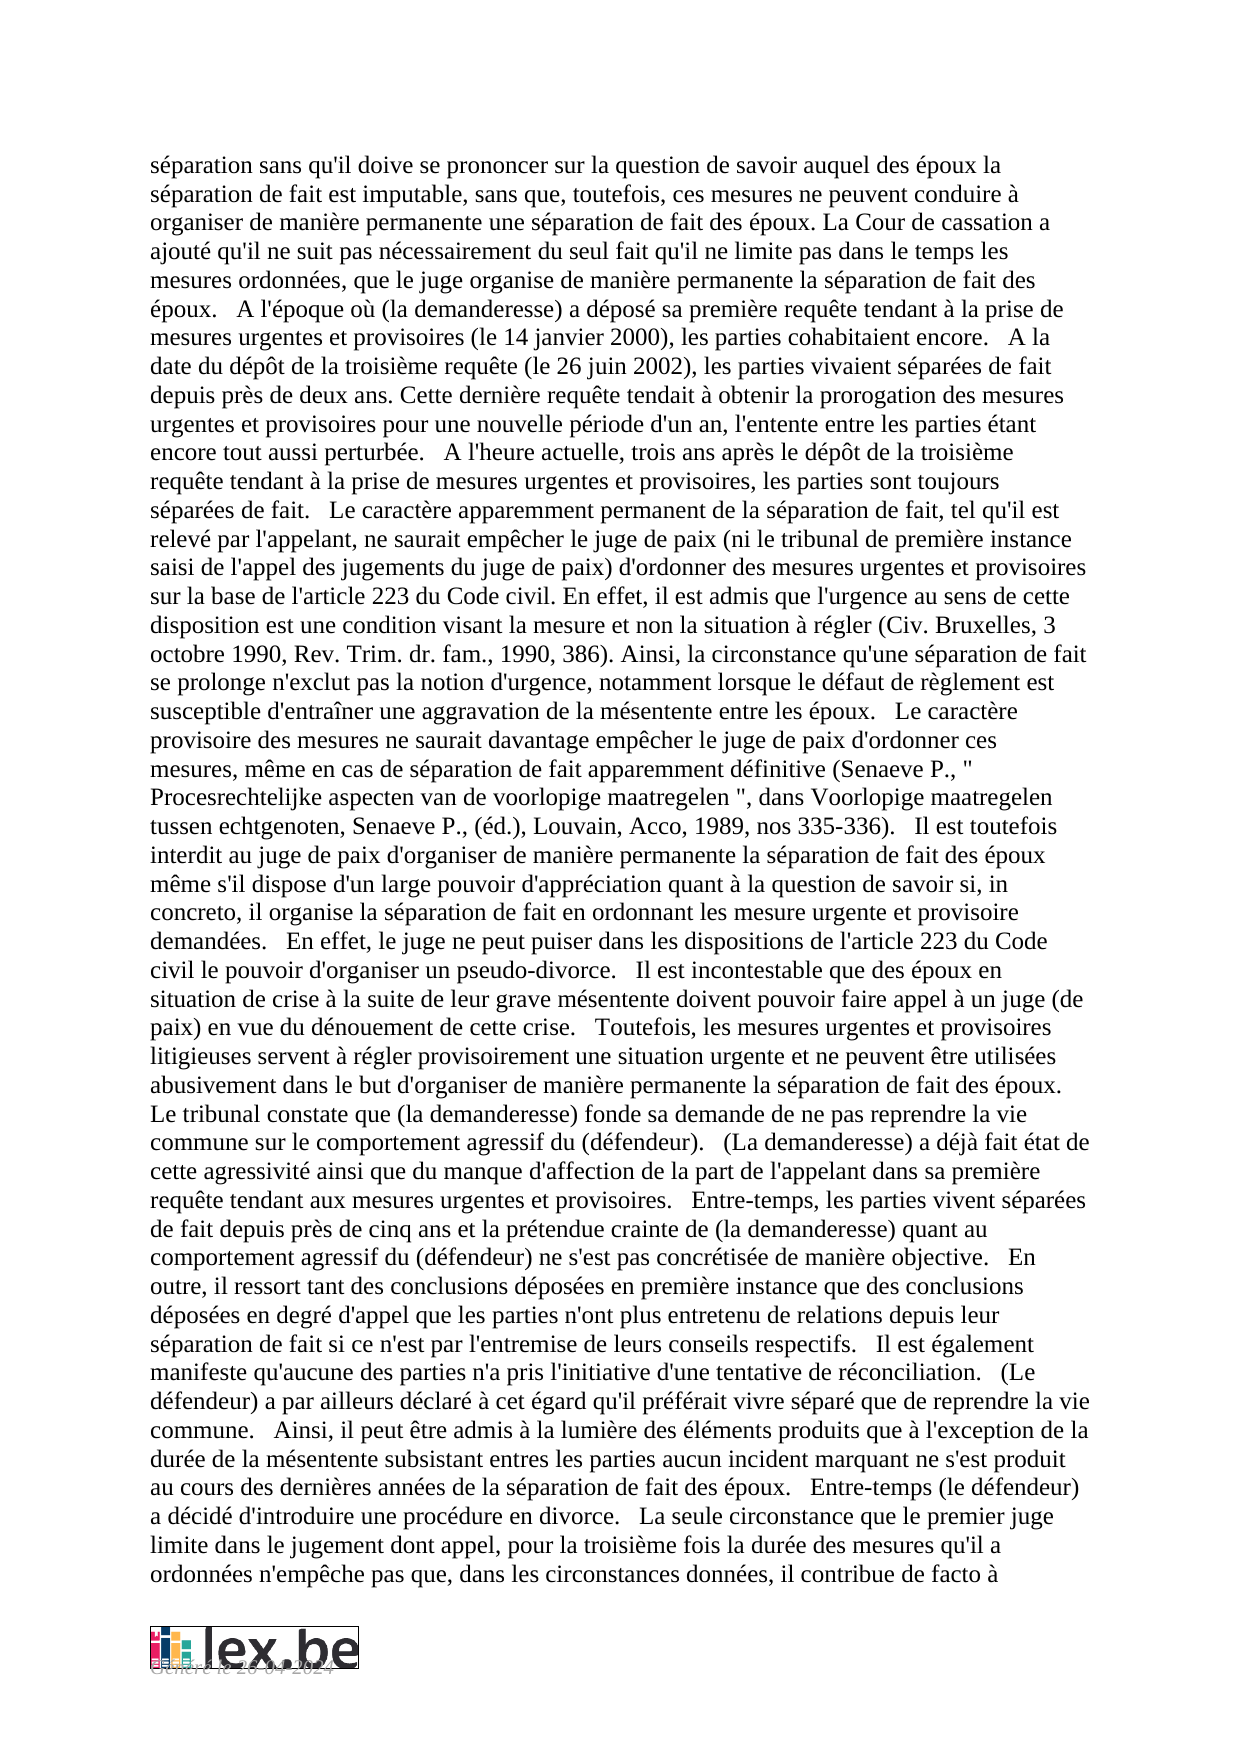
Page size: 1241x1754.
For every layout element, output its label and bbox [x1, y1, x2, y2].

text [150, 150, 1090, 1587]
picture [151, 1627, 358, 1668]
